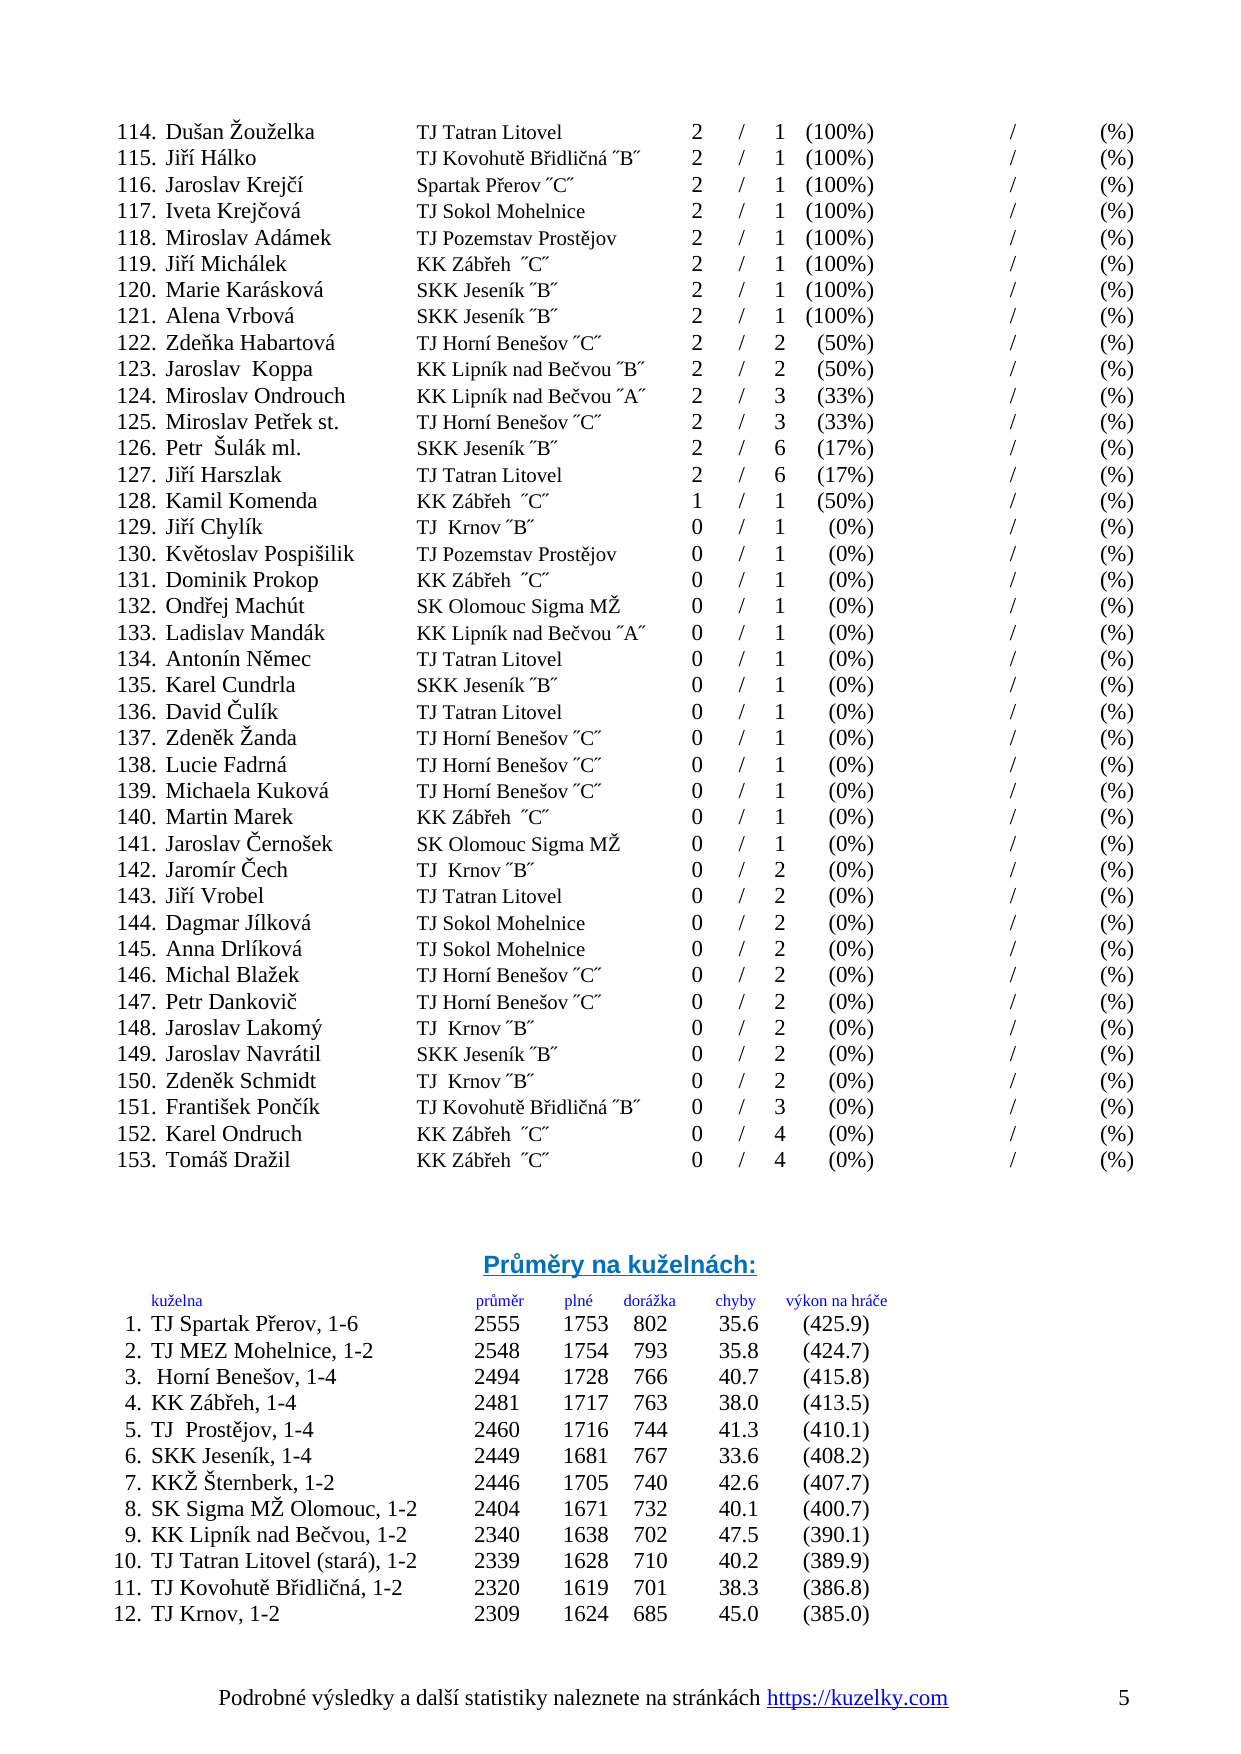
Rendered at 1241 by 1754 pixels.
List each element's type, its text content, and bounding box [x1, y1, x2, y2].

text 150. Zdeněk Schmidt TJ Krnov ˝B˝ 0 / 2 (0%) / (%) [106, 1067, 1134, 1093]
text 130. Květoslav Pospišilik TJ Pozemstav Prostějov 0 / 1 (0%) / (%) [106, 540, 1134, 566]
text 144. Dagmar Jílková TJ Sokol Mohelnice 0 / 2 (0%) / (%) [106, 909, 1134, 935]
text 124. Miroslav Ondrouch KK Lipník nad Bečvou ˝A˝ 2 / 3 (33%) / (%) [106, 382, 1134, 408]
text 127. Jiří Harszlak TJ Tatran Litovel 2 / 6 (17%) / (%) [106, 461, 1134, 487]
text 152. Karel Ondruch KK Zábřeh ˝C˝ 0 / 4 (0%) / (%) [106, 1119, 1134, 1146]
text 151. František Pončík TJ Kovohutě Břidličná ˝B˝ 0 / 3 (0%) / (%) [106, 1093, 1134, 1119]
text 117. Iveta Krejčová TJ Sokol Mohelnice 2 / 1 (100%) / (%) [106, 197, 1134, 223]
text 115. Jiří Hálko TJ Kovohutě Břidličná ˝B˝ 2 / 1 (100%) / (%) [106, 144, 1134, 171]
text 120. Marie Karásková SKK Jeseník ˝B˝ 2 / 1 (100%) / (%) [106, 276, 1134, 303]
text Průměry na kuželnách: [94, 1250, 1145, 1279]
text 136. David Čulík TJ Tatran Litovel 0 / 1 (0%) / (%) [106, 698, 1134, 724]
text 139. Michaela Kuková TJ Horní Benešov ˝C˝ 0 / 1 (0%) / (%) [106, 777, 1134, 803]
text 148. Jaroslav Lakomý TJ Krnov ˝B˝ 0 / 2 (0%) / (%) [106, 1014, 1134, 1041]
text 142. Jaromír Čech TJ Krnov ˝B˝ 0 / 2 (0%) / (%) [106, 856, 1134, 882]
text 131. Dominik Prokop KK Zábřeh ˝C˝ 0 / 1 (0%) / (%) [106, 566, 1134, 592]
text 143. Jiří Vrobel TJ Tatran Litovel 0 / 2 (0%) / (%) [106, 882, 1134, 909]
text 9. KK Lipník nad Bečvou, 1-2 2340 1638 702 47.5 (390.1) [106, 1521, 1134, 1548]
text 7. KKŽ Šternberk, 1-2 2446 1705 740 42.6 (407.7) [106, 1468, 1134, 1495]
text 119. Jiří Michálek KK Zábřeh ˝C˝ 2 / 1 (100%) / (%) [106, 250, 1134, 276]
text 153. Tomáš Dražil KK Zábřeh ˝C˝ 0 / 4 (0%) / (%) [106, 1146, 1134, 1172]
text 140. Martin Marek KK Zábřeh ˝C˝ 0 / 1 (0%) / (%) [106, 803, 1134, 830]
text 12. TJ Krnov, 1-2 2309 1624 685 45.0 (385.0) [106, 1600, 1134, 1627]
text 123. Jaroslav Koppa KK Lipník nad Bečvou ˝B˝ 2 / 2 (50%) / (%) [106, 355, 1134, 382]
text 135. Karel Cundrla SKK Jeseník ˝B˝ 0 / 1 (0%) / (%) [106, 672, 1134, 698]
text 11. TJ Kovohutě Břidličná, 1-2 2320 1619 701 38.3 (386.8) [106, 1574, 1134, 1600]
text 145. Anna Drlíková TJ Sokol Mohelnice 0 / 2 (0%) / (%) [106, 935, 1134, 961]
text 126. Petr Šulák ml. SKK Jeseník ˝B˝ 2 / 6 (17%) / (%) [106, 434, 1134, 461]
text 133. Ladislav Mandák KK Lipník nad Bečvou ˝A˝ 0 / 1 (0%) / (%) [106, 619, 1134, 645]
text 125. Miroslav Petřek st. TJ Horní Benešov ˝C˝ 2 / 3 (33%) / (%) [106, 408, 1134, 434]
text 2. TJ MEZ Mohelnice, 1-2 2548 1754 793 35.8 (424.7) [106, 1337, 1134, 1363]
text 8. SK Sigma MŽ Olomouc, 1-2 2404 1671 732 40.1 (400.7) [106, 1495, 1134, 1521]
text 114. Dušan Žouželka TJ Tatran Litovel 2 / 1 (100%) / (%) [106, 118, 1134, 144]
text 118. Miroslav Adámek TJ Pozemstav Prostějov 2 / 1 (100%) / (%) [106, 223, 1134, 250]
text 121. Alena Vrbová SKK Jeseník ˝B˝ 2 / 1 (100%) / (%) [106, 303, 1134, 329]
text 137. Zdeněk Žanda TJ Horní Benešov ˝C˝ 0 / 1 (0%) / (%) [106, 724, 1134, 751]
text kuželna průměr plné dorážka chyby výkon na hráče [106, 1291, 1134, 1310]
text 138. Lucie Fadrná TJ Horní Benešov ˝C˝ 0 / 1 (0%) / (%) [106, 751, 1134, 777]
text 132. Ondřej Machút SK Olomouc Sigma MŽ 0 / 1 (0%) / (%) [106, 592, 1134, 619]
text 1. TJ Spartak Přerov, 1-6 2555 1753 802 35.6 (425.9) [106, 1310, 1134, 1337]
text 146. Michal Blažek TJ Horní Benešov ˝C˝ 0 / 2 (0%) / (%) [106, 961, 1134, 988]
text 134. Antonín Němec TJ Tatran Litovel 0 / 1 (0%) / (%) [106, 645, 1134, 672]
text 147. Petr Dankovič TJ Horní Benešov ˝C˝ 0 / 2 (0%) / (%) [106, 988, 1134, 1014]
text 10. TJ Tatran Litovel (stará), 1-2 2339 1628 710 40.2 (389.9) [106, 1548, 1134, 1574]
text 3. Horní Benešov, 1-4 2494 1728 766 40.7 (415.8) [106, 1363, 1134, 1389]
text 128. Kamil Komenda KK Zábřeh ˝C˝ 1 / 1 (50%) / (%) [106, 487, 1134, 513]
text 4. KK Zábřeh, 1-4 2481 1717 763 38.0 (413.5) [106, 1389, 1134, 1416]
text 116. Jaroslav Krejčí Spartak Přerov ˝C˝ 2 / 1 (100%) / (%) [106, 171, 1134, 197]
text 141. Jaroslav Černošek SK Olomouc Sigma MŽ 0 / 1 (0%) / (%) [106, 830, 1134, 856]
text 6. SKK Jeseník, 1-4 2449 1681 767 33.6 (408.2) [106, 1442, 1134, 1468]
text 122. Zdeňka Habartová TJ Horní Benešov ˝C˝ 2 / 2 (50%) / (%) [106, 329, 1134, 355]
text 149. Jaroslav Navrátil SKK Jeseník ˝B˝ 0 / 2 (0%) / (%) [106, 1041, 1134, 1067]
text 129. Jiří Chylík TJ Krnov ˝B˝ 0 / 1 (0%) / (%) [106, 513, 1134, 540]
text 5. TJ Prostějov, 1-4 2460 1716 744 41.3 (410.1) [106, 1416, 1134, 1442]
